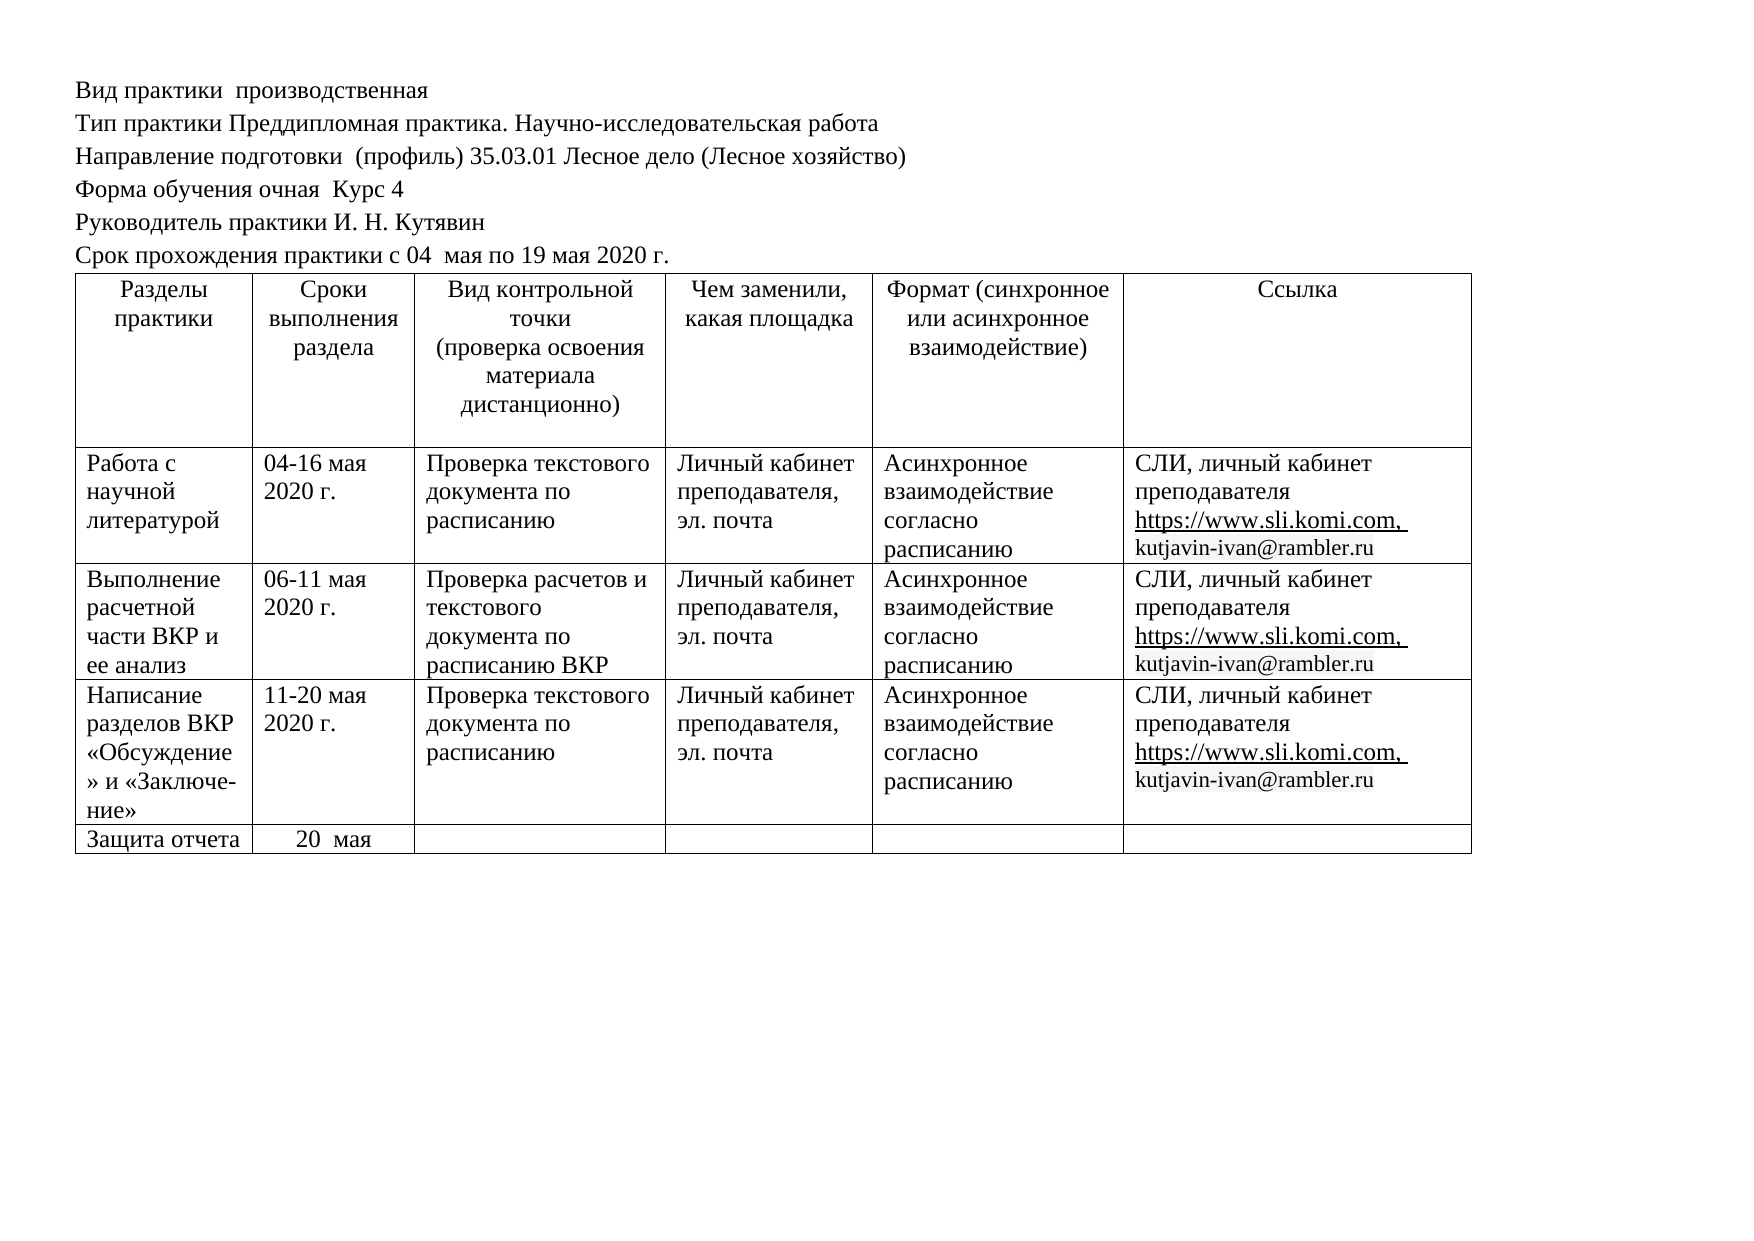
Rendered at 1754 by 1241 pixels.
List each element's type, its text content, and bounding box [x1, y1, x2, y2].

text Срок прохождения практики с 04 мая по 19 мая . [75, 240, 1679, 269]
table_header Формат (синхронное или асинхронное взаимодействие) [873, 274, 1123, 447]
table_cell Проверка текстового документа по расписанию [415, 680, 665, 823]
table_cell СЛИ, личный кабинет преподавателя https://www.sli.komi.com, kutjavin-ivan@rambler.ru [1124, 448, 1471, 563]
table_cell Асинхронное взаимодействие согласно расписанию [873, 680, 1123, 823]
table_cell 20 мая [253, 825, 414, 853]
table_cell Асинхронное взаимодействие согласно расписанию [873, 564, 1123, 679]
table_header Чем заменили, какая площадка [666, 274, 872, 447]
table_cell [666, 825, 872, 853]
text Тип практики Преддипломная практика. Научно-исследовательская работа [75, 108, 1679, 137]
table_cell Личный кабинет преподавателя, эл. почта [666, 564, 872, 679]
table_cell Выполнение расчетной части ВКР и ее анализ [76, 564, 252, 679]
text Направление подготовки (профиль) 35.03.01 Лесное дело (Лесное хозяйство) [75, 141, 1679, 170]
table_cell 11-20 мая . [253, 680, 414, 823]
table_cell Написание разделов ВКР «Обсуждение» и «Заключе-ние» [76, 680, 252, 823]
table_cell Работа с научной литературой [76, 448, 252, 563]
table_header Вид контрольной точки (проверка освоения материала дистанционно) [415, 274, 665, 447]
table_cell [873, 825, 1123, 853]
table_cell Проверка текстового документа по расписанию [415, 448, 665, 563]
text Руководитель практики И. Н. Кутявин [75, 207, 1679, 236]
table_cell СЛИ, личный кабинет преподавателя https://www.sli.komi.com, kutjavin-ivan@rambler.ru [1124, 680, 1471, 823]
table_cell 06-11 мая . [253, 564, 414, 679]
table_cell СЛИ, личный кабинет преподавателя https://www.sli.komi.com, kutjavin-ivan@rambler.ru [1124, 564, 1471, 679]
text Форма обучения очная Курс 4 [75, 174, 1679, 203]
table_cell [415, 825, 665, 853]
table_cell 04-16 мая . [253, 448, 414, 563]
table_cell Личный кабинет преподавателя, эл. почта [666, 448, 872, 563]
table_header Ссылка [1124, 274, 1471, 447]
table_cell Проверка расчетов и текстового документа по расписанию ВКР [415, 564, 665, 679]
table_header Сроки выполнения раздела [253, 274, 414, 447]
table_cell [1124, 825, 1471, 853]
table_header Разделы практики [76, 274, 252, 447]
table_cell Защита отчета [76, 825, 252, 853]
table_cell Личный кабинет преподавателя, эл. почта [666, 680, 872, 823]
text Вид практики производственная [75, 75, 1679, 104]
table_cell Асинхронное взаимодействие согласно расписанию [873, 448, 1123, 563]
